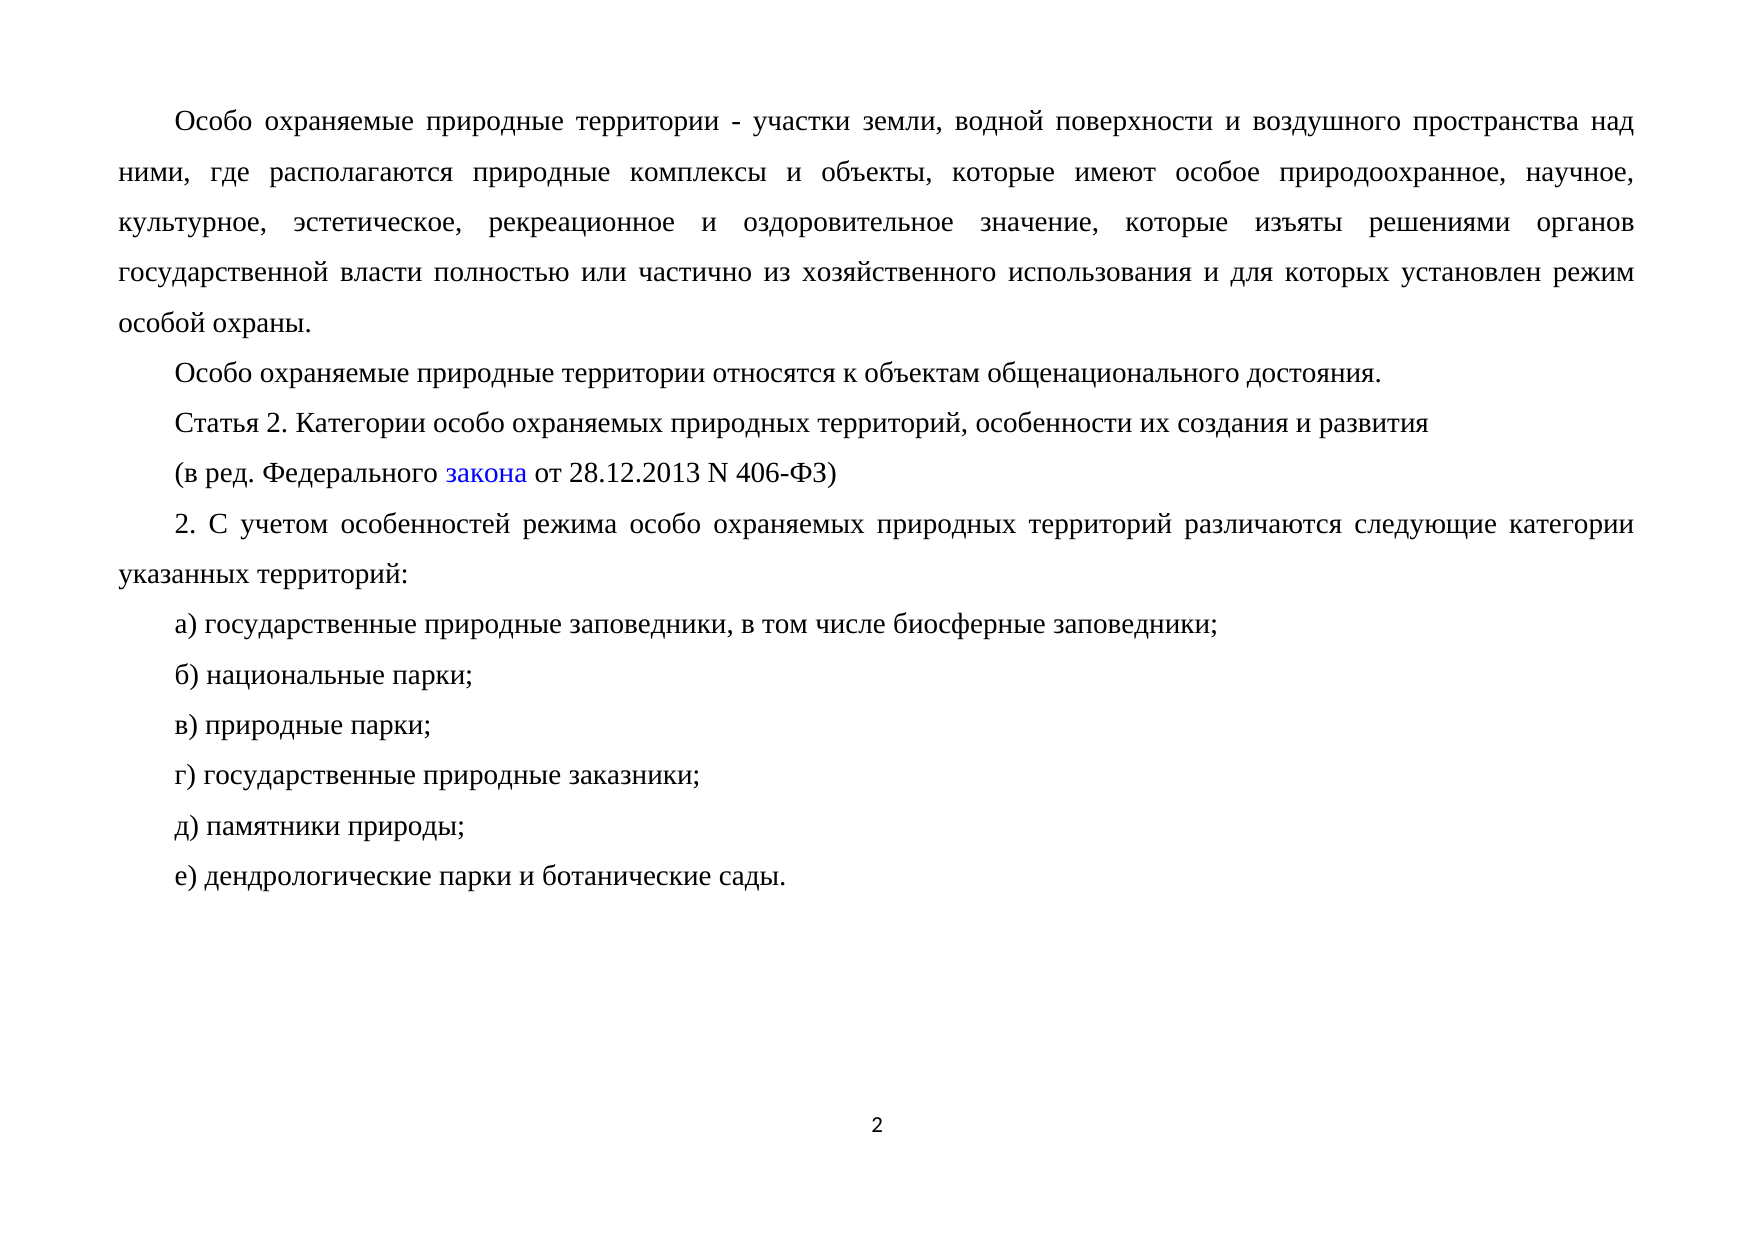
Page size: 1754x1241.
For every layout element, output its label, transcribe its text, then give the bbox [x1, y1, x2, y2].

text е) дендрологические парки и ботанические сады. [118, 858, 1636, 892]
text Статья 2. Категории особо охраняемых природных территорий, особенности их создания и развития [118, 405, 1636, 439]
text г) государственные природные заказники; [118, 757, 1636, 791]
text б) национальные парки; [118, 657, 1636, 690]
text Особо охраняемые природные территории - участки земли, водной поверхности и воздушного пространства над ними, где располагаются природные комплексы и объекты, которые имеют особое природоохранное, научное, культурное, эстетическое, рекреационное и оздоровительное значение, которые изъяты решениями органов государственной власти полностью или частично из хозяйственного использования и для которых установлен режим особой охраны. [118, 103, 1636, 338]
text (в ред. Федерального закона от 28.12.2013 N 406-ФЗ) [118, 456, 1636, 489]
text д) памятники природы; [118, 808, 1636, 841]
text а) государственные природные заповедники, в том числе биосферные заповедники; [118, 607, 1636, 640]
text 2. С учетом особенностей режима особо охраняемых природных территорий различаются следующие категории указанных территорий: [118, 506, 1636, 590]
text Особо охраняемые природные территории относятся к объектам общенационального достояния. [118, 355, 1636, 388]
text в) природные парки; [118, 707, 1636, 741]
